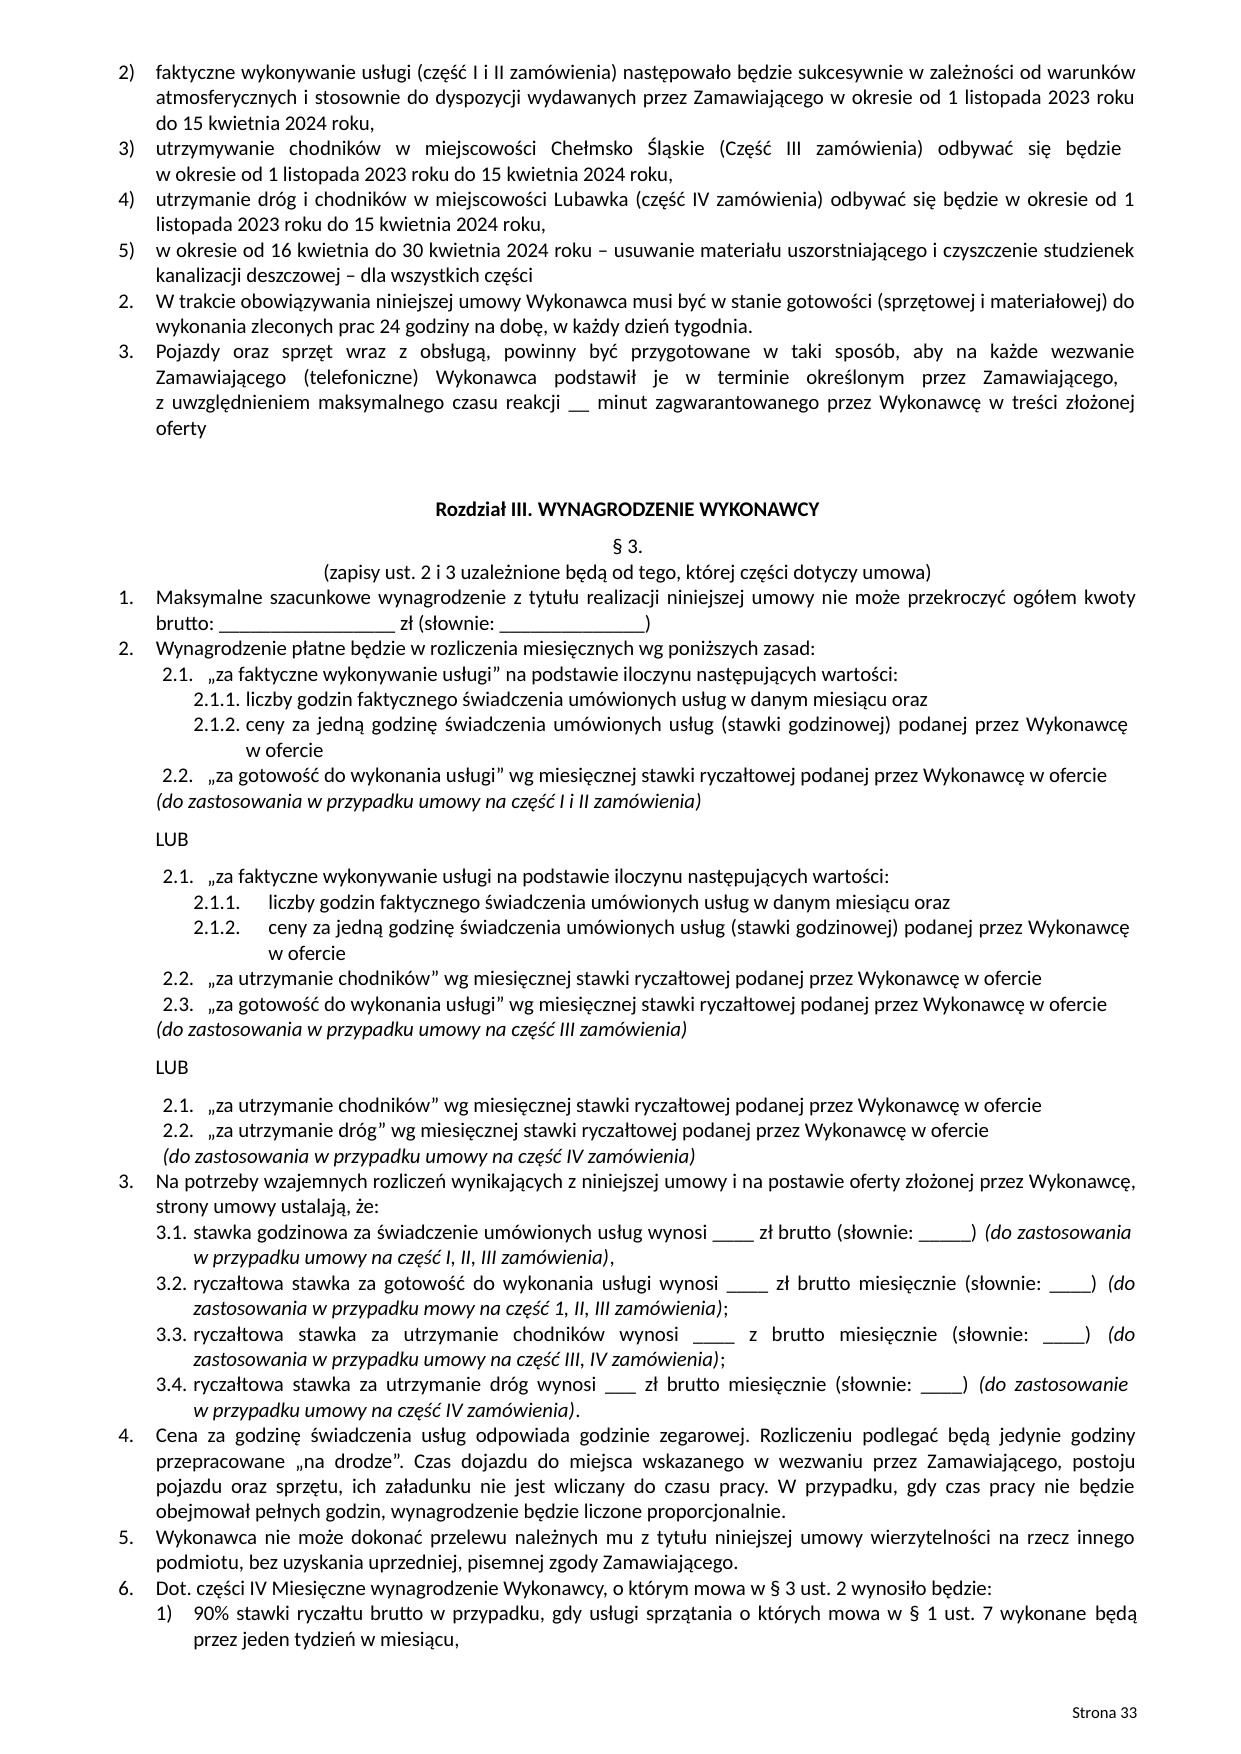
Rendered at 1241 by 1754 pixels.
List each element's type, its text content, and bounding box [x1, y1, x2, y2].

list Wynagrodzenie płatne będzie w rozliczenia miesięcznych wg poniższych zasad: [118, 635, 1137, 661]
text (zapisy ust. 2 i 3 uzależnione będą od tego, której części dotyczy umowa) [118, 559, 1137, 584]
text § 3. [118, 534, 1137, 559]
list (do zastosowania w przypadku umowy na część III zamówienia) [156, 1016, 1137, 1042]
list Maksymalne szacunkowe wynagrodzenie z tytułu realizacji niniejszej umowy nie może przekroczyć ogółem kwoty brutto: _________________ zł (słownie: ______________) [118, 584, 1137, 635]
list LUB [155, 1054, 1137, 1079]
list w okresie od 16 kwietnia do 30 kwietnia 2024 roku – usuwanie materiału uszorstniającego i czyszczenie studzienek kanalizacji deszczowej – dla wszystkich części [118, 237, 1137, 288]
list W trakcie obowiązywania niniejszej umowy Wykonawca musi być w stanie gotowości (sprzętowej i materiałowej) do wykonania zleconych prac 24 godziny na dobę, w każdy dzień tygodnia. [118, 288, 1137, 339]
list ryczałtowa stawka za utrzymanie dróg wynosi ___ zł brutto miesięcznie (słownie: ____) (do zastosowanie w przypadku umowy na część IV zamówienia). [156, 1372, 1137, 1422]
list stawka godzinowa za świadczenie umówionych usług wynosi ____ zł brutto (słownie: _____) (do zastosowania w przypadku umowy na część I, II, III zamówienia), [156, 1219, 1137, 1270]
list „za faktyczne wykonywanie usługi” na podstawie iloczynu następujących wartości: [162, 661, 1137, 686]
list Dot. części IV Miesięczne wynagrodzenie Wykonawcy, o którym mowa w § 3 ust. 2 wynosiło będzie: [118, 1575, 1137, 1600]
list „za utrzymanie dróg” wg miesięcznej stawki ryczałtowej podanej przez Wykonawcę w ofercie [162, 1117, 1137, 1143]
list „za gotowość do wykonania usługi” wg miesięcznej stawki ryczałtowej podanej przez Wykonawcę w ofercie [162, 762, 1137, 788]
list „za utrzymanie chodników” wg miesięcznej stawki ryczałtowej podanej przez Wykonawcę w ofercie [162, 965, 1137, 991]
list utrzymywanie chodników w miejscowości Chełmsko Śląskie (Część III zamówienia) odbywać się będzie w okresie od 1 listopada 2023 roku do 15 kwietnia 2024 roku, [118, 135, 1137, 186]
list Cena za godzinę świadczenia usług odpowiada godzinie zegarowej. Rozliczeniu podlegać będą jedynie godziny przepracowane „na drodze”. Czas dojazdu do miejsca wskazanego w wezwaniu przez Zamawiającego, postoju pojazdu oraz sprzętu, ich załadunku nie jest wliczany do czasu pracy. W przypadku, gdy czas pracy nie będzie obejmował pełnych godzin, wynagrodzenie będzie liczone proporcjonalnie. [118, 1422, 1137, 1524]
list ryczałtowa stawka za gotowość do wykonania usługi wynosi ____ zł brutto miesięcznie (słownie: ____) (do zastosowania w przypadku mowy na część 1, II, III zamówienia); [156, 1270, 1137, 1321]
list ceny za jedną godzinę świadczenia umówionych usług (stawki godzinowej) podanej przez Wykonawcę w ofercie [193, 914, 1137, 965]
list Pojazdy oraz sprzęt wraz z obsługą, powinny być przygotowane w taki sposób, aby na każde wezwanie Zamawiającego (telefoniczne) Wykonawca podstawił je w terminie określonym przez Zamawiającego, z uwzględnieniem maksymalnego czasu reakcji __ minut zagwarantowanego przez Wykonawcę w treści złożonej oferty [118, 339, 1137, 440]
list utrzymanie dróg i chodników w miejscowości Lubawka (część IV zamówienia) odbywać się będzie w okresie od 1 listopada 2023 roku do 15 kwietnia 2024 roku, [118, 186, 1137, 237]
list faktyczne wykonywanie usługi (część I i II zamówienia) następowało będzie sukcesywnie w zależności od warunków atmosferycznych i stosownie do dyspozycji wydawanych przez Zamawiającego w okresie od 1 listopada 2023 roku do 15 kwietnia 2024 roku, [118, 59, 1137, 135]
list 90% stawki ryczałtu brutto w przypadku, gdy usługi sprzątania o których mowa w § 1 ust. 7 wykonane będą przez jeden tydzień w miesiącu, [156, 1600, 1137, 1651]
list liczby godzin faktycznego świadczenia umówionych usług w danym miesiącu oraz [193, 686, 1137, 712]
text Rozdział III. WYNAGRODZENIE WYKONAWCY [118, 496, 1137, 521]
list Na potrzeby wzajemnych rozliczeń wynikających z niniejszej umowy i na postawie oferty złożonej przez Wykonawcę, strony umowy ustalają, że: [118, 1168, 1137, 1219]
list „za utrzymanie chodników” wg miesięcznej stawki ryczałtowej podanej przez Wykonawcę w ofercie [162, 1092, 1137, 1117]
list Wykonawca nie może dokonać przelewu należnych mu z tytułu niniejszej umowy wierzytelności na rzecz innego podmiotu, bez uzyskania uprzedniej, pisemnej zgody Zamawiającego. [118, 1524, 1137, 1575]
list LUB [155, 826, 1137, 851]
list ryczałtowa stawka za utrzymanie chodników wynosi ____ z brutto miesięcznie (słownie: ____) (do zastosowania w przypadku umowy na część III, IV zamówienia); [156, 1321, 1137, 1372]
list (do zastosowania w przypadku umowy na część I i II zamówienia) [156, 788, 1137, 813]
list liczby godzin faktycznego świadczenia umówionych usług w danym miesiącu oraz [193, 889, 1137, 914]
list ceny za jedną godzinę świadczenia umówionych usług (stawki godzinowej) podanej przez Wykonawcę w ofercie [193, 712, 1137, 762]
text (do zastosowania w przypadku umowy na część IV zamówienia) [162, 1143, 1137, 1168]
list „za faktyczne wykonywanie usługi na podstawie iloczynu następujących wartości: [162, 864, 1137, 889]
list „za gotowość do wykonania usługi” wg miesięcznej stawki ryczałtowej podanej przez Wykonawcę w ofercie [162, 991, 1137, 1016]
